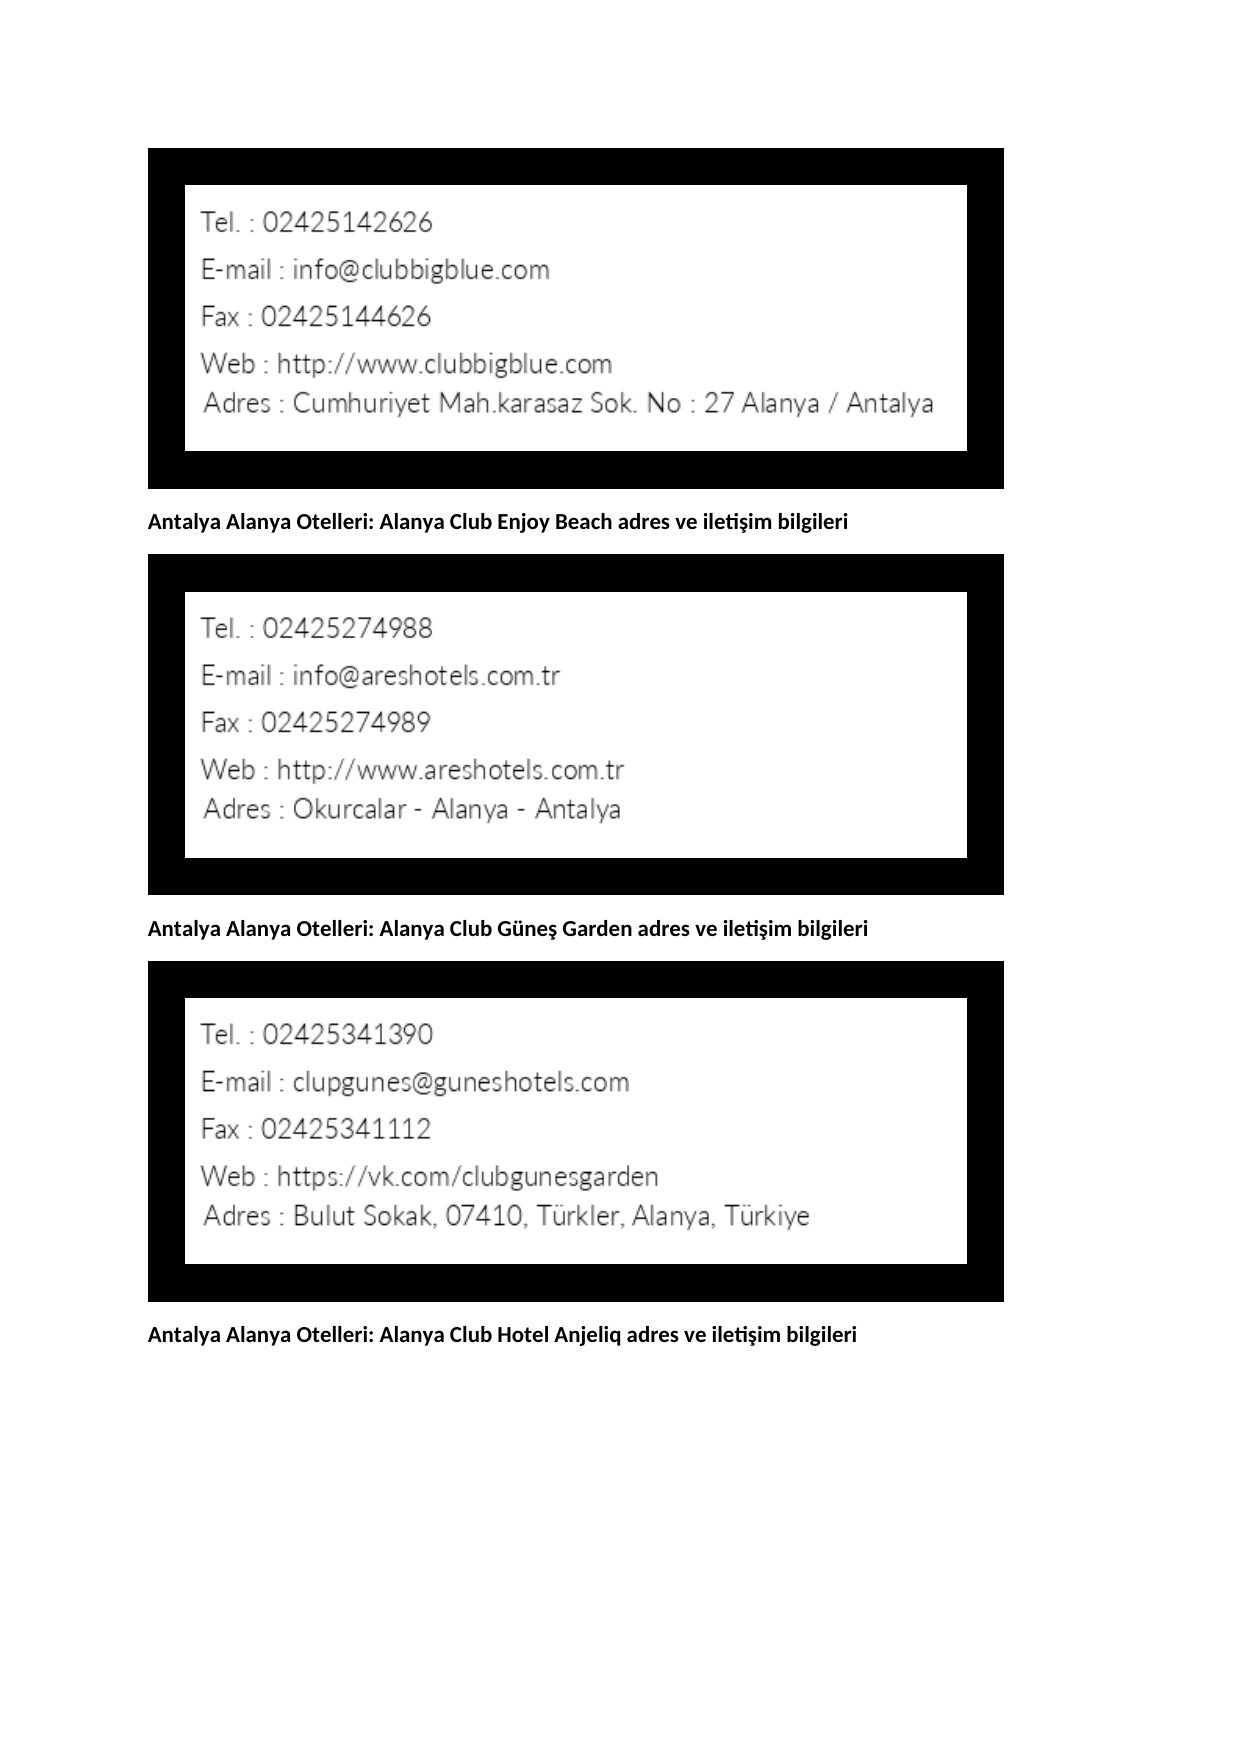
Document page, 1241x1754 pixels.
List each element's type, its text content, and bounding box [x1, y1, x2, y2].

text Antalya Alanya Otelleri: Alanya Club Güneş Garden adres ve iletişim bilgileri [148, 914, 1093, 942]
picture [185, 998, 967, 1264]
picture [185, 592, 967, 858]
text Antalya Alanya Otelleri: Alanya Club Enjoy Beach adres ve iletişim bilgileri [148, 507, 1093, 535]
text Antalya Alanya Otelleri: Alanya Club Hotel Anjeliq adres ve iletişim bilgileri [148, 1320, 1093, 1348]
picture [185, 185, 967, 451]
